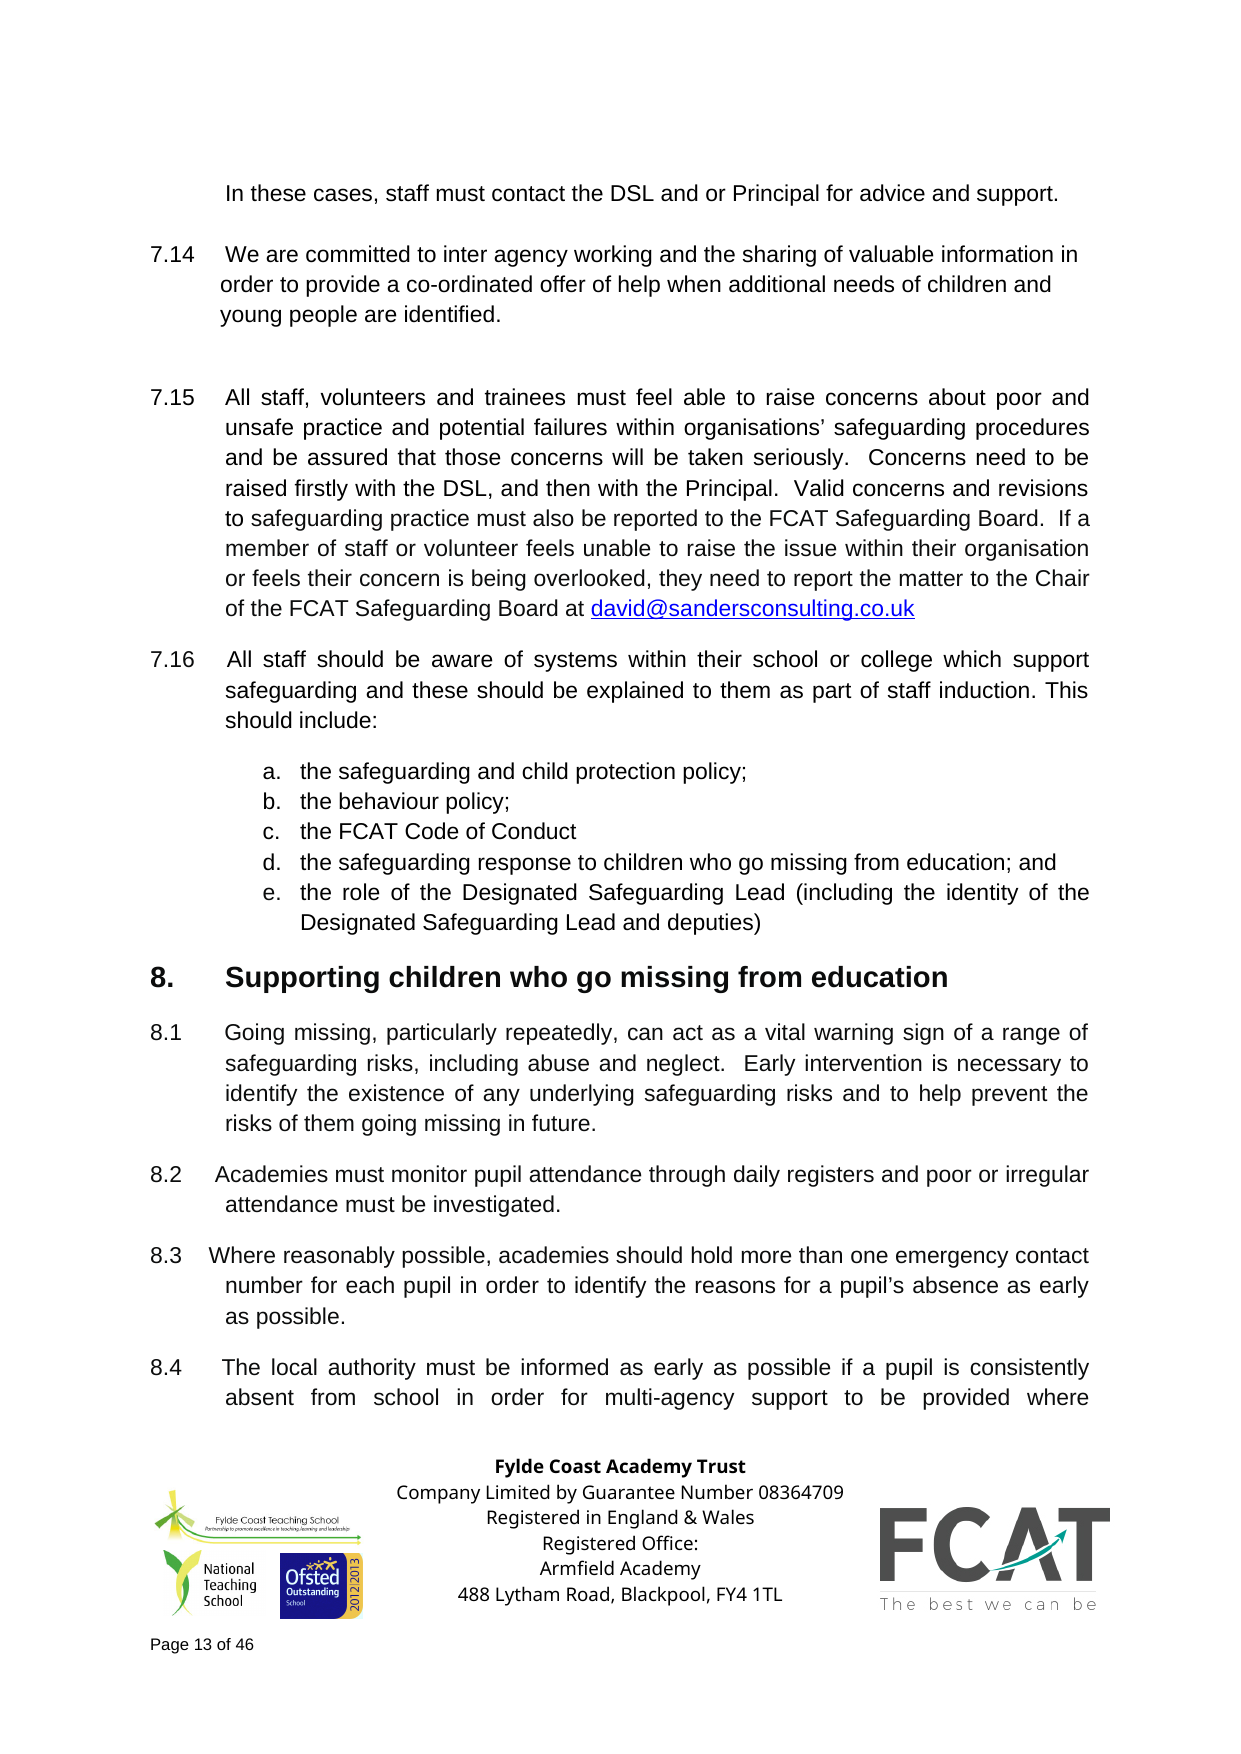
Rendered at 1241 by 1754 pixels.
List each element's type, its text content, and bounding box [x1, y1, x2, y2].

text 7.16 All staff should be aware of systems within their school or college which support safeguarding and these should be explained to them as part of staff induction. This should include: [150, 646, 1090, 733]
text 7.15 All staff, volunteers and trainees must feel able to raise concerns about poor and unsafe practice and potential failures within organisations’ safeguarding procedures and be assured that those concerns will be taken seriously. Concerns need to be raised firstly with the DSL, and then with the Principal. Valid concerns and revisions to safeguarding practice must also be reported to the FCAT Safeguarding Board. If a member of staff or volunteer feels unable to raise the issue within their organisation or feels their concern is being overlooked, they need to report the matter to the Chair of the FCAT Safeguarding Board at david@sandersconsulting.co.uk [150, 384, 1090, 622]
text In these cases, staff must contact the DSL and or Principal for advice and support. [225, 180, 1090, 207]
list the safeguarding response to children who go missing from education; and [262, 848, 1090, 875]
text young people are identified. [150, 301, 1090, 327]
text 8.3 Where reasonably possible, academies should hold more than one emergency contact number for each pupil in order to identify the reasons for a pupil’s absence as early as possible. [150, 1242, 1090, 1329]
picture [838, 1496, 1147, 1621]
list the safeguarding and child protection policy; [262, 758, 1090, 784]
list the role of the Designated Safeguarding Lead (including the identity of the Designated Safeguarding Lead and deputies) [262, 879, 1090, 935]
text 8. Supporting children who go missing from education [150, 960, 1090, 993]
text order to provide a co-ordinated offer of help when additional needs of children and [150, 271, 1090, 297]
text 8.2 Academies must monitor pupil attendance through daily registers and poor or irregular attendance must be investigated. [150, 1161, 1090, 1218]
text 8.1 Going missing, particularly repeatedly, can act as a vital warning sign of a range of safeguarding risks, including abuse and neglect. Early intervention is necessary to identify the existence of any underlying safeguarding risks and to help prevent the risks of them going missing in future. [150, 1019, 1090, 1136]
picture [150, 1483, 364, 1619]
list the FCAT Code of Conduct [262, 818, 1090, 845]
list the behaviour policy; [262, 788, 1090, 814]
text 7.14 We are committed to inter agency working and the sharing of valuable information in [150, 241, 1090, 267]
